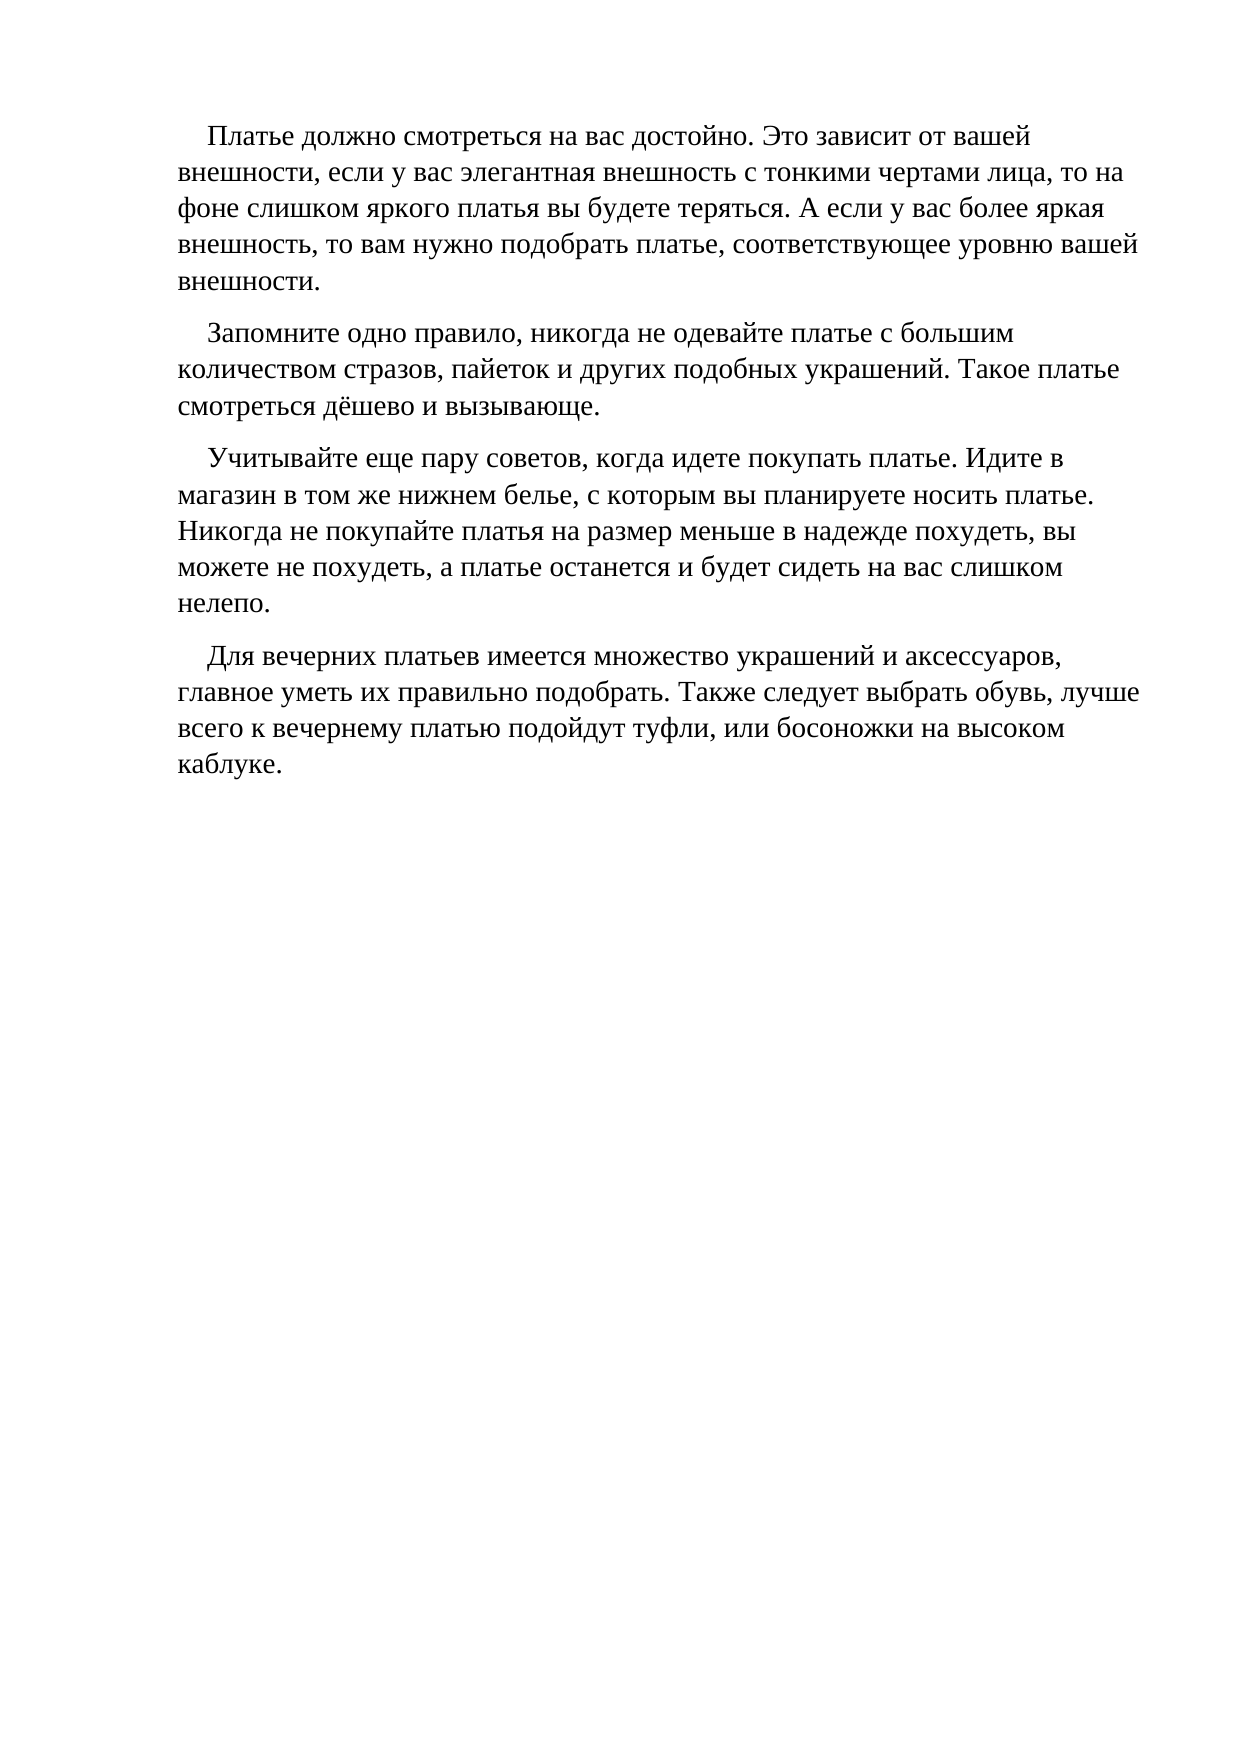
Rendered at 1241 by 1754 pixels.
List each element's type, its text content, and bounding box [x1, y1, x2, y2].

text Учитывайте еще пару советов, когда идете покупать платье. Идите в магазин в том же нижнем белье, с которым вы планируете носить платье. Никогда не покупайте платья на размер меньше в надежде похудеть, вы можете не похудеть, а платье останется и будет сидеть на вас слишком нелепо. [177, 441, 1152, 619]
text Для вечерних платьев имеется множество украшений и аксессуаров, главное уметь их правильно подобрать. Также следует выбрать обувь, лучше всего к вечернему платью подойдут туфли, или босоножки на высоком каблуке. [177, 638, 1152, 780]
text Запомните одно правило, никогда не одевайте платье с большим количеством стразов, пайеток и других подобных украшений. Такое платье смотреться дёшево и вызывающе. [177, 316, 1152, 421]
text Платье должно смотреться на вас достойно. Это зависит от вашей внешности, если у вас элегантная внешность с тонкими чертами лица, то на фоне слишком яркого платья вы будете теряться. А если у вас более яркая внешность, то вам нужно подобрать платье, соответствующее уровню вашей внешности. [177, 118, 1152, 296]
